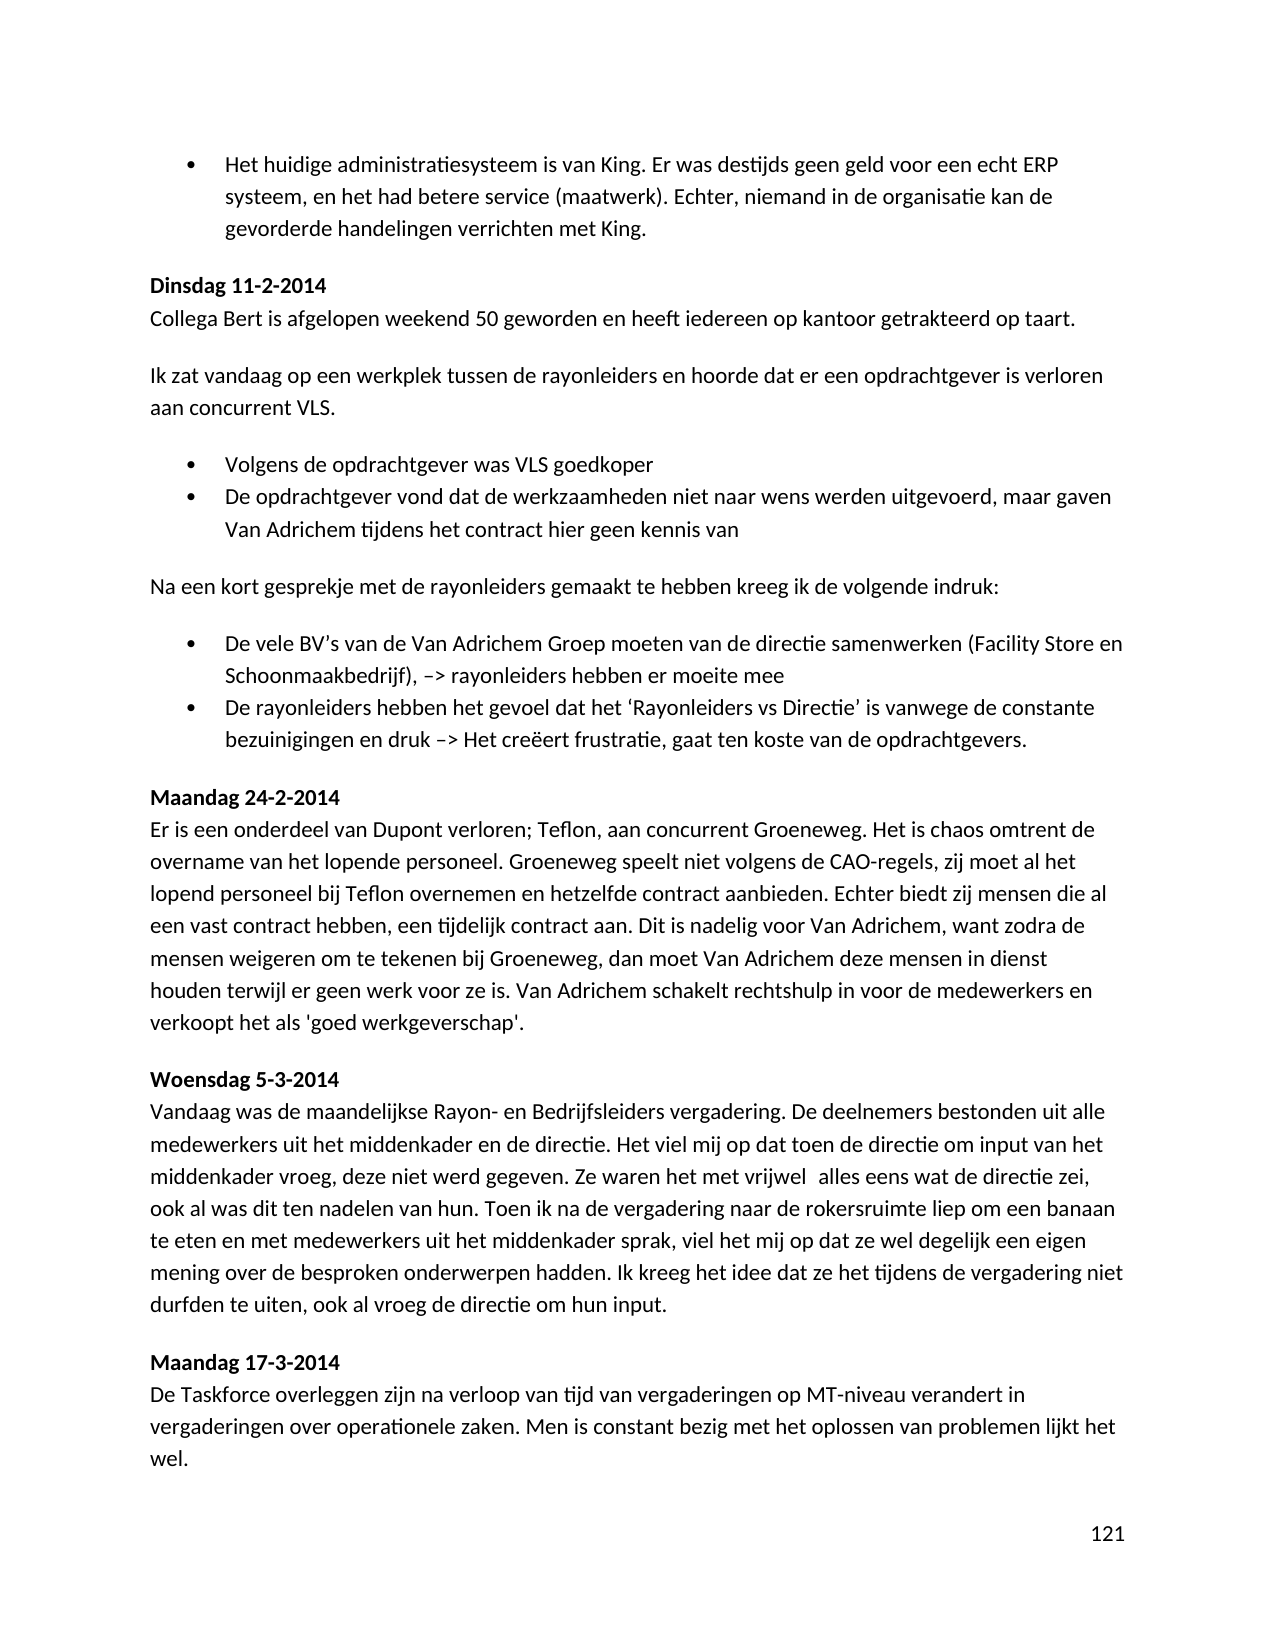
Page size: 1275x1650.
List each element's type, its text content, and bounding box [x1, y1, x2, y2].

text Dinsdag 11-2-2014 [150, 272, 1125, 299]
text Ik zat vandaag op een werkplek tussen de rayonleiders en hoorde dat er een opdrachtgever is verloren aan concurrent VLS. [150, 361, 1125, 421]
text Collega Bert is afgelopen weekend 50 geworden en heeft iedereen op kantoor getrakteerd op taart. [150, 304, 1125, 332]
text Vandaag was de maandelijkse Rayon- en Bedrijfsleiders vergadering. De deelnemers bestonden uit alle medewerkers uit het middenkader en de directie. Het viel mij op dat toen de directie om input van het middenkader vroeg, deze niet werd gegeven. Ze waren het met vrijwel alles eens wat de directie zei, ook al was dit ten nadelen van hun. Toen ik na de vergadering naar de rokersruimte liep om een banaan te eten en met medewerkers uit het middenkader sprak, viel het mij op dat ze wel degelijk een eigen mening over de besproken onderwerpen hadden. Ik kreeg het idee dat ze het tijdens de vergadering niet durfden te uiten, ook al vroeg de directie om hun input. [150, 1097, 1125, 1319]
text Er is een onderdeel van Dupont verloren; Teflon, aan concurrent Groeneweg. Het is chaos omtrent de overname van het lopende personeel. Groeneweg speelt niet volgens de CAO-regels, zij moet al het lopend personeel bij Teflon overnemen en hetzelfde contract aanbieden. Echter biedt zij mensen die al een vast contract hebben, een tijdelijk contract aan. Dit is nadelig voor Van Adrichem, want zodra de mensen weigeren om te tekenen bij Groeneweg, dan moet Van Adrichem deze mensen in dienst houden terwijl er geen werk voor ze is. Van Adrichem schakelt rechtshulp in voor de medewerkers en verkoopt het als 'goed werkgeverschap'. [150, 815, 1125, 1036]
text Na een kort gesprekje met de rayonleiders gemaakt te hebben kreeg ik de volgende indruk: [150, 572, 1125, 600]
text Maandag 24-2-2014 [150, 783, 1125, 811]
list De opdrachtgever vond dat de werkzaamheden niet naar wens werden uitgevoerd, maar gaven Van Adrichem tijdens het contract hier geen kennis van [187, 482, 1125, 543]
list Volgens de opdrachtgever was VLS goedkoper [187, 450, 1125, 478]
text Woensdag 5-3-2014 [150, 1065, 1125, 1093]
list De rayonleiders hebben het gevoel dat het ‘Rayonleiders vs Directie’ is vanwege de constante bezuinigingen en druk –> Het creëert frustratie, gaat ten koste van de opdrachtgevers. [187, 693, 1125, 754]
text De Taskforce overleggen zijn na verloop van tijd van vergaderingen op MT-niveau verandert in vergaderingen over operationele zaken. Men is constant bezig met het oplossen van problemen lijkt het wel. [150, 1380, 1125, 1472]
text Maandag 17-3-2014 [150, 1348, 1125, 1376]
list Het huidige administratiesysteem is van King. Er was destijds geen geld voor een echt ERP systeem, en het had betere service (maatwerk). Echter, niemand in de organisatie kan de gevorderde handelingen verrichten met King. [187, 150, 1125, 242]
list De vele BV’s van de Van Adrichem Groep moeten van de directie samenwerken (Facility Store en Schoonmaakbedrijf), –> rayonleiders hebben er moeite mee [187, 629, 1125, 689]
